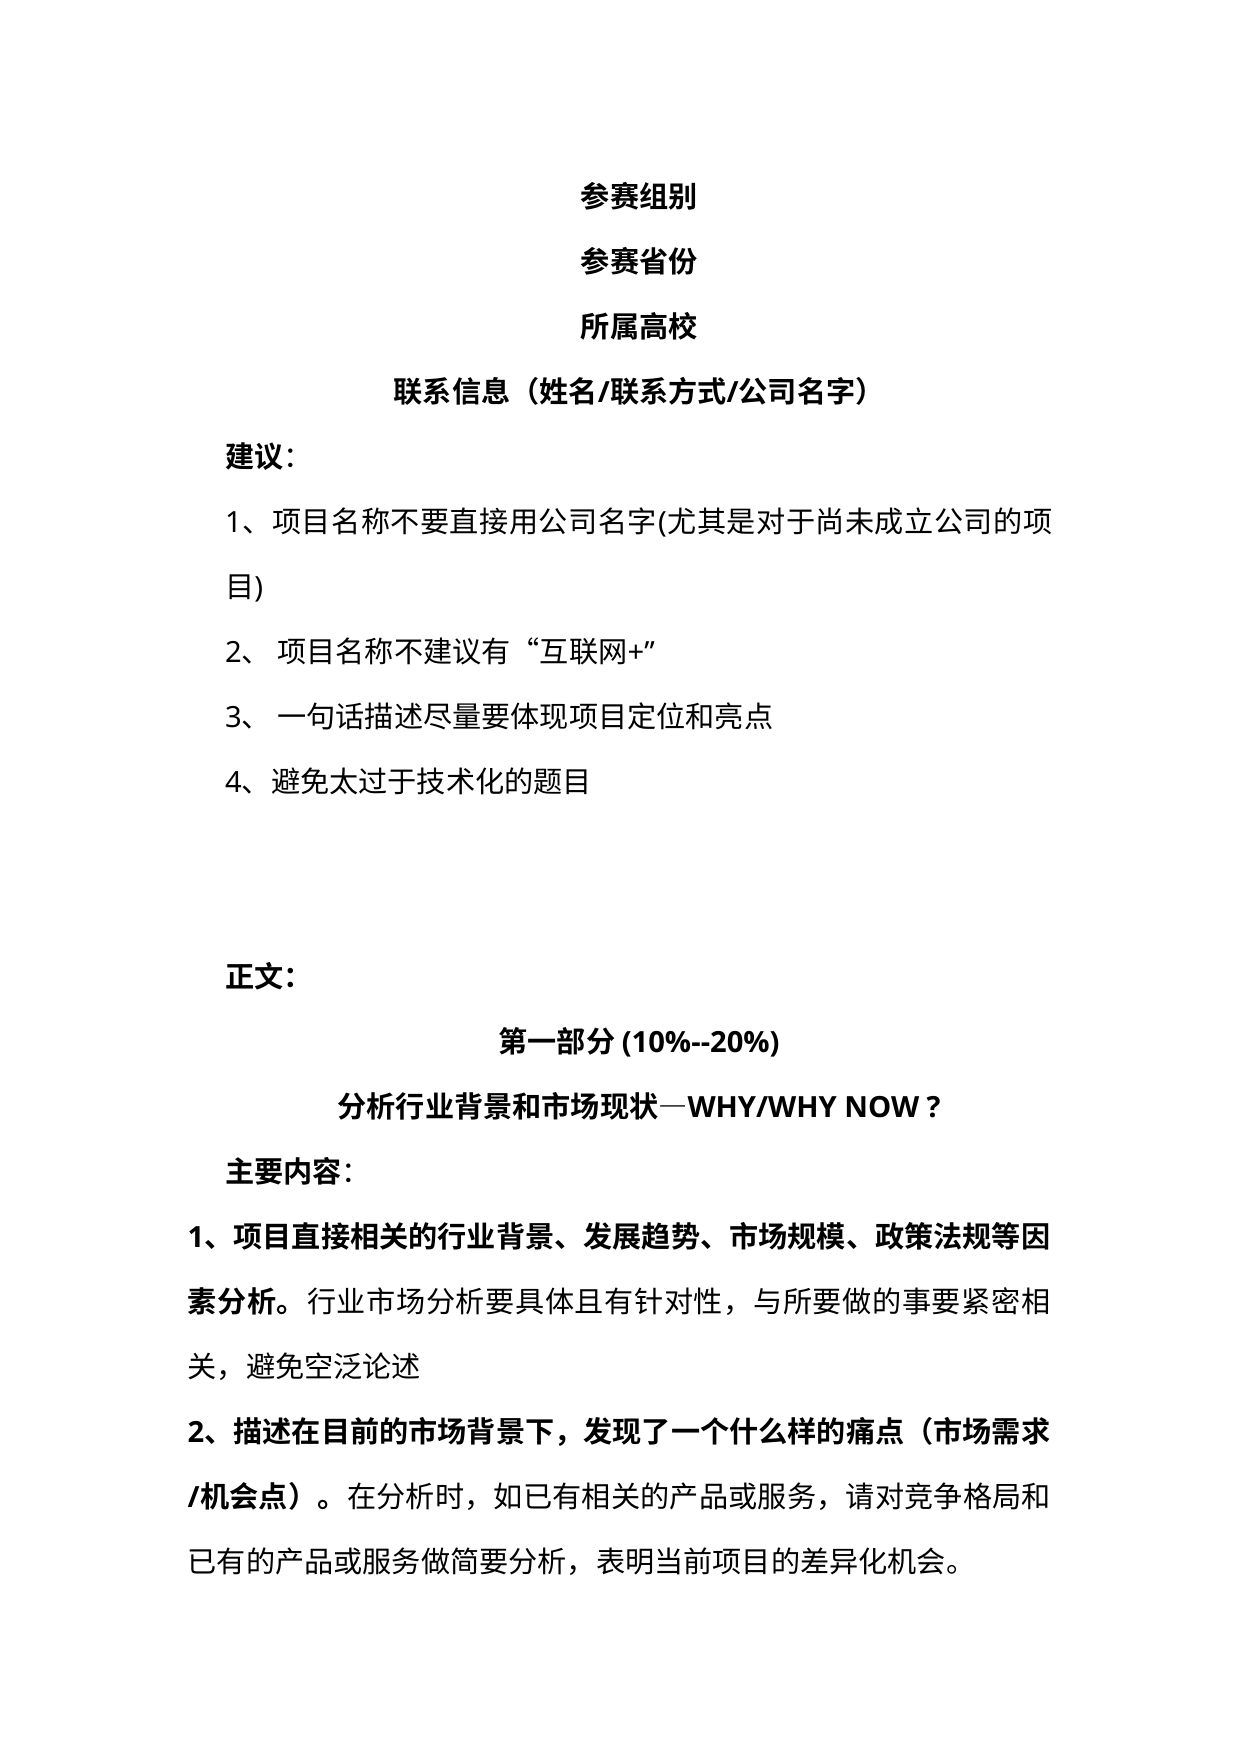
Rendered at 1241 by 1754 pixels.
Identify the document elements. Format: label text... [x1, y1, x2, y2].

text 1、项目直接相关的行业背景、发展趋势、市场规模、政策法规等因素分析。行业市场分析要具体且有针对性，与所要做的事要紧密相关，避免空泛论述 [187, 1202, 1053, 1397]
text 2、描述在目前的市场背景下，发现了一个什么样的痛点（市场需求/机会点）。在分析时，如已有相关的产品或服务，请对竞争格局和已有的产品或服务做简要分析，表明当前项目的差异化机会。 [187, 1397, 1053, 1592]
text 联系信息（姓名/联系方式/公司名字） [225, 357, 1053, 422]
text 参赛组别 [225, 162, 1053, 227]
text 3、 一句话描述尽量要体现项目定位和亮点 [225, 682, 1053, 747]
text 第一部分 (10%--20%) [225, 1007, 1053, 1072]
text 建议： [225, 422, 1053, 487]
text 1、项目名称不要直接用公司名字(尤其是对于尚未成立公司的项目) [225, 487, 1053, 617]
text 分析行业背景和市场现状—WHY/WHY NOW ? [225, 1072, 1053, 1137]
text 正文： [225, 942, 1053, 1007]
text 主要内容： [225, 1137, 1053, 1202]
text 2、 项目名称不建议有“互联网+” [225, 617, 1053, 682]
text 4、避免太过于技术化的题目 [225, 747, 1053, 812]
text 参赛省份 [225, 227, 1053, 292]
text 所属高校 [225, 292, 1053, 357]
